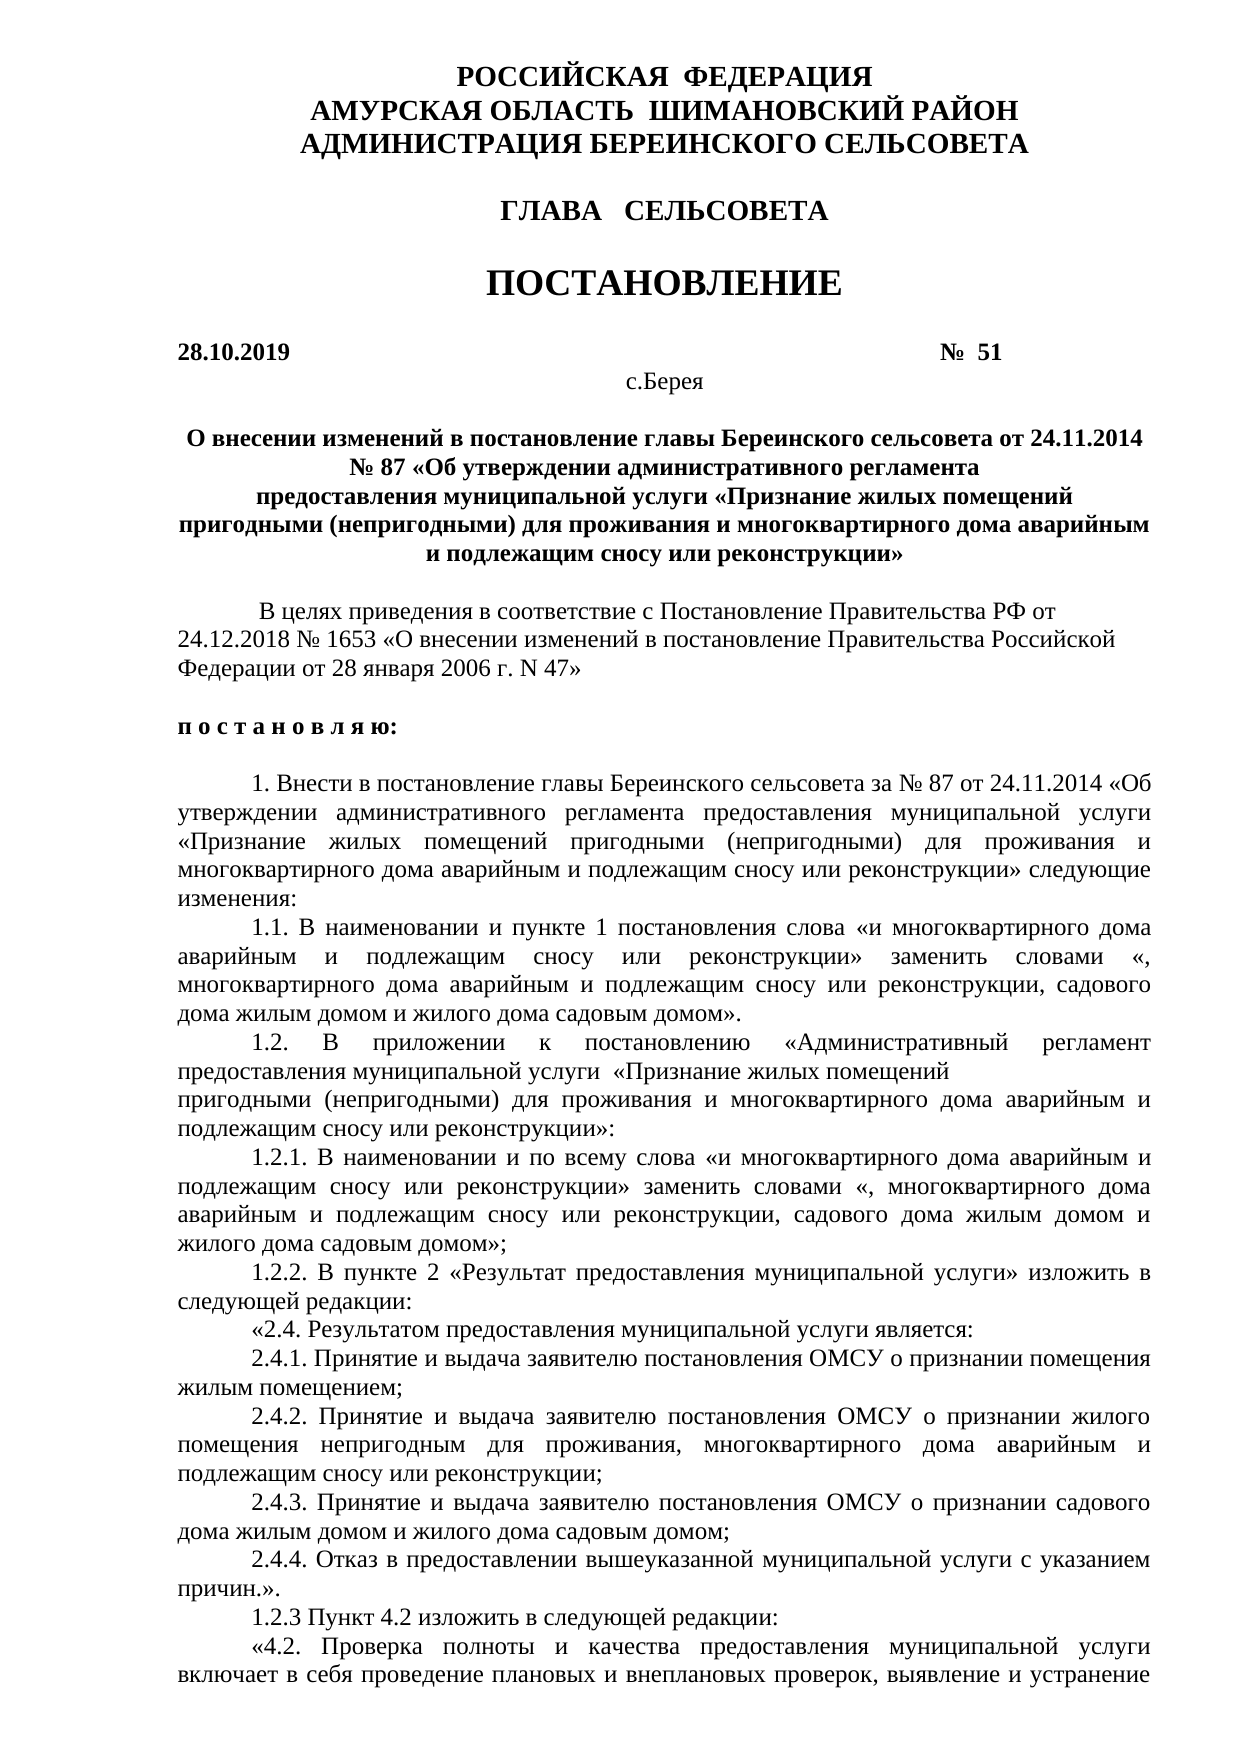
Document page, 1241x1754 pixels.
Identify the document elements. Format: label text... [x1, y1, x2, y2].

text «2.4. Результатом предоставления муниципальной услуги является: [177, 1314, 1152, 1343]
text пригодными (непригодными) для проживания и многоквартирного дома аварийным и подлежащим сносу или реконструкции»: [177, 1084, 1152, 1142]
text АМУРСКАЯ ОБЛАСТЬ ШИМАНОВСКИЙ РАЙОН [177, 93, 1152, 126]
text 1.2.1. В наименовании и по всему слова «и многоквартирного дома аварийным и подлежащим сносу или реконструкции» заменить словами «, многоквартирного дома аварийным и подлежащим сносу или реконструкции, садового дома жилым домом и жилого дома садовым домом»; [177, 1142, 1152, 1257]
text 1.1. В наименовании и пункте 1 постановления слова «и многоквартирного дома аварийным и подлежащим сносу или реконструкции» заменить словами «, многоквартирного дома аварийным и подлежащим сносу или реконструкции, садового дома жилым домом и жилого дома садовым домом». [177, 912, 1152, 1027]
text ПОСТАНОВЛЕНИЕ [177, 260, 1152, 303]
text 1.2.3 Пункт 4.2 изложить в следующей редакции: [177, 1602, 1152, 1631]
text 1.2. В приложении к постановлению «Административный регламент предоставления муниципальной услуги «Признание жилых помещений [177, 1027, 1152, 1084]
text 2.4.2. Принятие и выдача заявителю постановления ОМСУ о признании жилого помещения непригодным для проживания, многоквартирного дома аварийным и подлежащим сносу или реконструкции; [177, 1401, 1152, 1487]
title пригодными (непригодными) для проживания и многоквартирного дома аварийным и подлежащим сносу или реконструкции» [177, 509, 1152, 567]
text 2.4.1. Принятие и выдача заявителю постановления ОМСУ о признании помещения жилым помещением; [177, 1343, 1152, 1401]
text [177, 1631, 1152, 1688]
text РОССИЙСКАЯ ФЕДЕРАЦИЯ [177, 59, 1152, 93]
text 2.4.3. Принятие и выдача заявителю постановления ОМСУ о признании садового дома жилым домом и жилого дома садовым домом; [177, 1487, 1152, 1544]
text В целях приведения в соответствие с Постановление Правительства РФ от 24.12.2018 № 1653 «О внесении изменений в постановление Правительства Российской Федерации от 28 января 2006 г. N 47» [177, 596, 1152, 682]
text 1.2.2. В пункте 2 «Результат предоставления муниципальной услуги» изложить в следующей редакции: [177, 1257, 1152, 1314]
text 28.10.2019 № 51 [177, 337, 1152, 366]
text п о с т а н о в л я ю: [177, 711, 1152, 739]
text О внесении изменений в постановление главы Береинского сельсовета от 24.11.2014 № 87 «Об утверждении административного регламента [177, 423, 1152, 481]
title предоставления муниципальной услуги «Признание жилых помещений [177, 481, 1152, 509]
text АДМИНИСТРАЦИЯ БЕРЕИНСКОГО СЕЛЬСОВЕТА [177, 126, 1152, 160]
text ГЛАВА СЕЛЬСОВЕТА [177, 193, 1152, 227]
text 1. Внести в постановление главы Береинского сельсовета за № 87 от 24.11.2014 «Об утверждении административного регламента предоставления муниципальной услуги «Признание жилых помещений пригодными (непригодными) для проживания и многоквартирного дома аварийным и подлежащим сносу или реконструкции» следующие изменения: [177, 768, 1152, 912]
text с.Берея [177, 366, 1152, 394]
text 2.4.4. Отказ в предоставлении вышеуказанной муниципальной услуги с указанием причин.». [177, 1544, 1152, 1602]
